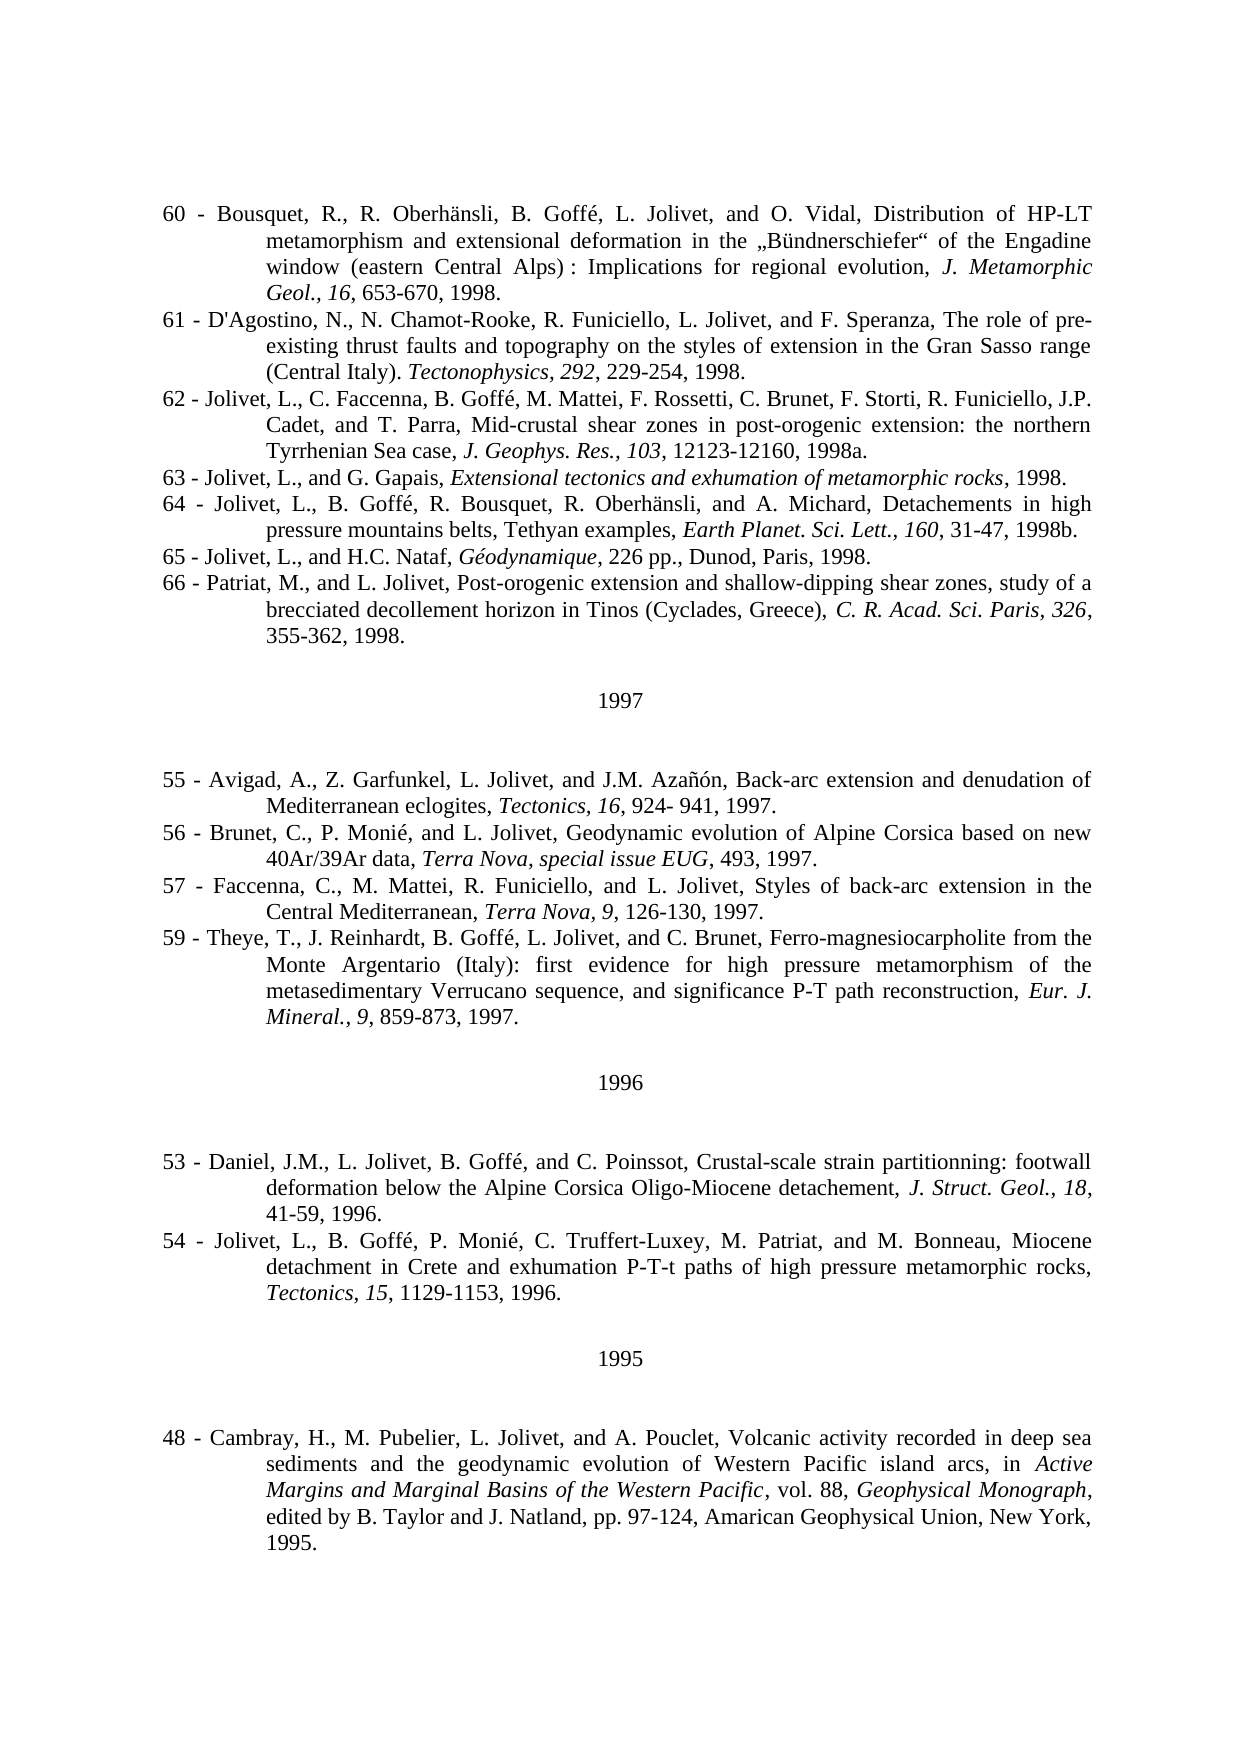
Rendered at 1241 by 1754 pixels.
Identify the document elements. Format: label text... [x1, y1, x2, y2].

text 56 - Brunet, C., P. Monié, and L. Jolivet, Geodynamic evolution of Alpine Corsica based on new 40Ar/39Ar data, Terra Nova, special issue EUG, 493, 1997. [162, 819, 1093, 872]
text 65 - Jolivet, L., and H.C. Nataf, Géodynamique, 226 pp., Dunod, Paris, 1998. [162, 543, 1093, 569]
subtitle 1996 [148, 1069, 1093, 1095]
text 59 - Theye, T., J. Reinhardt, B. Goffé, L. Jolivet, and C. Brunet, Ferro-magnesiocarpholite from the Monte Argentario (Italy): first evidence for high pressure metamorphism of the metasedimentary Verrucano sequence, and significance P-T path reconstruction, Eur. J. Mineral., 9, 859-873, 1997. [162, 924, 1093, 1030]
text 60 - Bousquet, R., R. Oberhänsli, B. Goffé, L. Jolivet, and O. Vidal, Distribution of HP-LT metamorphism and extensional deformation in the „Bündnerschiefer“ of the Engadine window (eastern Central Alps) : Implications for regional evolution, J. Metamorphic Geol., 16, 653-670, 1998. [162, 200, 1093, 306]
text 48 - Cambray, H., M. Pubelier, L. Jolivet, and A. Pouclet, Volcanic activity recorded in deep sea sediments and the geodynamic evolution of Western Pacific island arcs, in Active Margins and Marginal Basins of the Western Pacific, vol. 88, Geophysical Monograph, edited by B. Taylor and J. Natland, pp. 97-124, Amarican Geophysical Union, New York, 1995. [162, 1424, 1093, 1556]
text 63 - Jolivet, L., and G. Gapais, Extensional tectonics and exhumation of metamorphic rocks, 1998. [162, 464, 1093, 490]
text 62 - Jolivet, L., C. Faccenna, B. Goffé, M. Mattei, F. Rossetti, C. Brunet, F. Storti, R. Funiciello, J.P. Cadet, and T. Parra, Mid-crustal shear zones in post-orogenic extension: the northern Tyrrhenian Sea case, J. Geophys. Res., 103, 12123-12160, 1998a. [162, 385, 1093, 464]
subtitle 1997 [148, 687, 1093, 713]
text 64 - Jolivet, L., B. Goffé, R. Bousquet, R. Oberhänsli, and A. Michard, Detachements in high pressure mountains belts, Tethyan examples, Earth Planet. Sci. Lett., 160, 31-47, 1998b. [162, 490, 1093, 543]
subtitle 1995 [148, 1345, 1093, 1371]
text 55 - Avigad, A., Z. Garfunkel, L. Jolivet, and J.M. Azañón, Back-arc extension and denudation of Mediterranean eclogites, Tectonics, 16, 924- 941, 1997. [162, 766, 1093, 819]
text 53 - Daniel, J.M., L. Jolivet, B. Goffé, and C. Poinssot, Crustal-scale strain partitionning: footwall deformation below the Alpine Corsica Oligo-Miocene detachement, J. Struct. Geol., 18, 41-59, 1996. [162, 1148, 1093, 1227]
text 61 - D'Agostino, N., N. Chamot-Rooke, R. Funiciello, L. Jolivet, and F. Speranza, The role of pre-existing thrust faults and topography on the styles of extension in the Gran Sasso range (Central Italy). Tectonophysics, 292, 229-254, 1998. [162, 306, 1093, 385]
text 54 - Jolivet, L., B. Goffé, P. Monié, C. Truffert-Luxey, M. Patriat, and M. Bonneau, Miocene detachment in Crete and exhumation P-T-t paths of high pressure metamorphic rocks, Tectonics, 15, 1129-1153, 1996. [162, 1227, 1093, 1306]
text 66 - Patriat, M., and L. Jolivet, Post-orogenic extension and shallow-dipping shear zones, study of a brecciated decollement horizon in Tinos (Cyclades, Greece), C. R. Acad. Sci. Paris, 326, 355-362, 1998. [162, 569, 1093, 648]
text 57 - Faccenna, C., M. Mattei, R. Funiciello, and L. Jolivet, Styles of back-arc extension in the Central Mediterranean, Terra Nova, 9, 126-130, 1997. [162, 872, 1093, 924]
